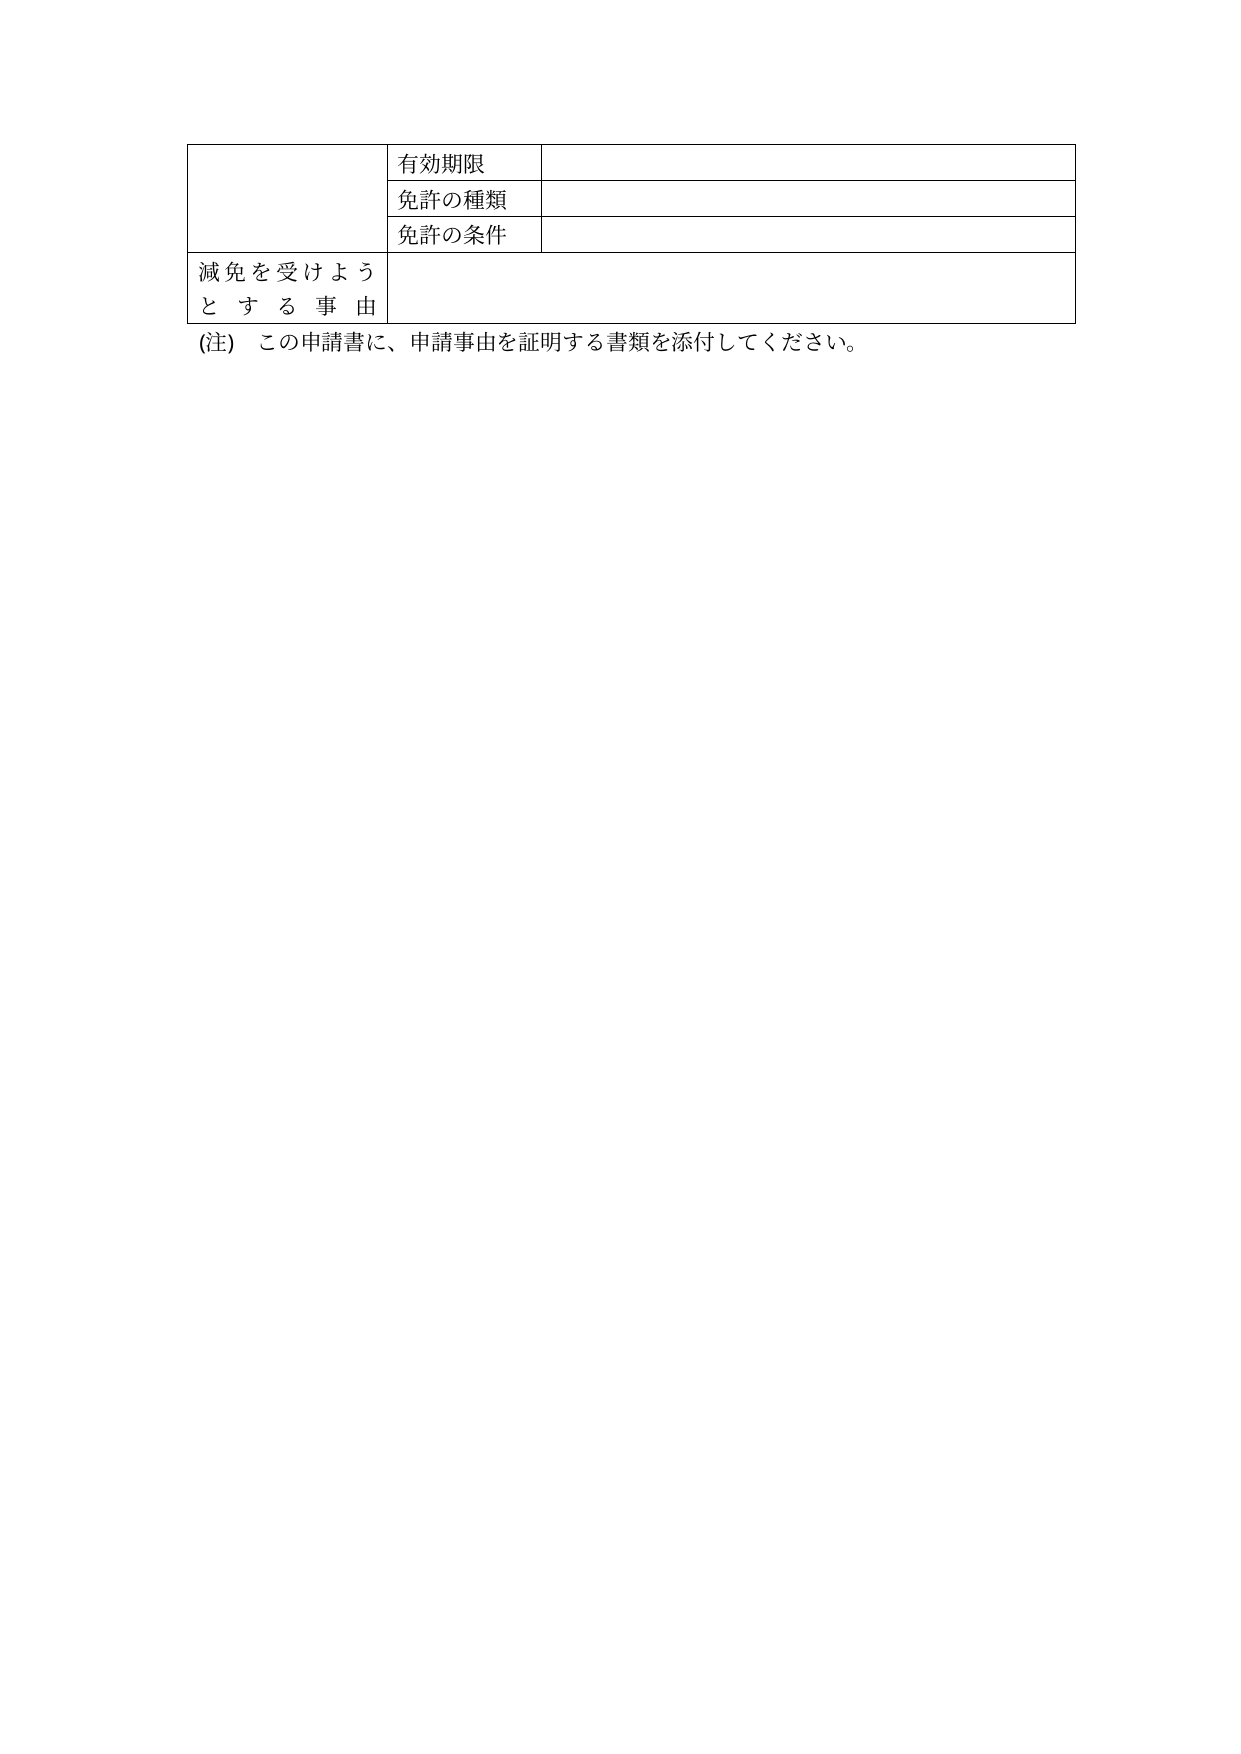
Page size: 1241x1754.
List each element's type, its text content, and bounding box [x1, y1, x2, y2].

text (注) この申請書に、申請事由を証明する書類を添付してください。 [177, 324, 1063, 359]
table_cell [388, 253, 1075, 323]
table_cell 免許の種類 [388, 181, 541, 216]
table_cell 免許の条件 [388, 217, 541, 252]
table_cell 減免を受けようとする事由 [188, 253, 387, 323]
table_cell 有効期限 [388, 145, 541, 180]
table_cell [542, 217, 1075, 252]
table_cell [542, 181, 1075, 216]
table_cell [542, 145, 1075, 180]
